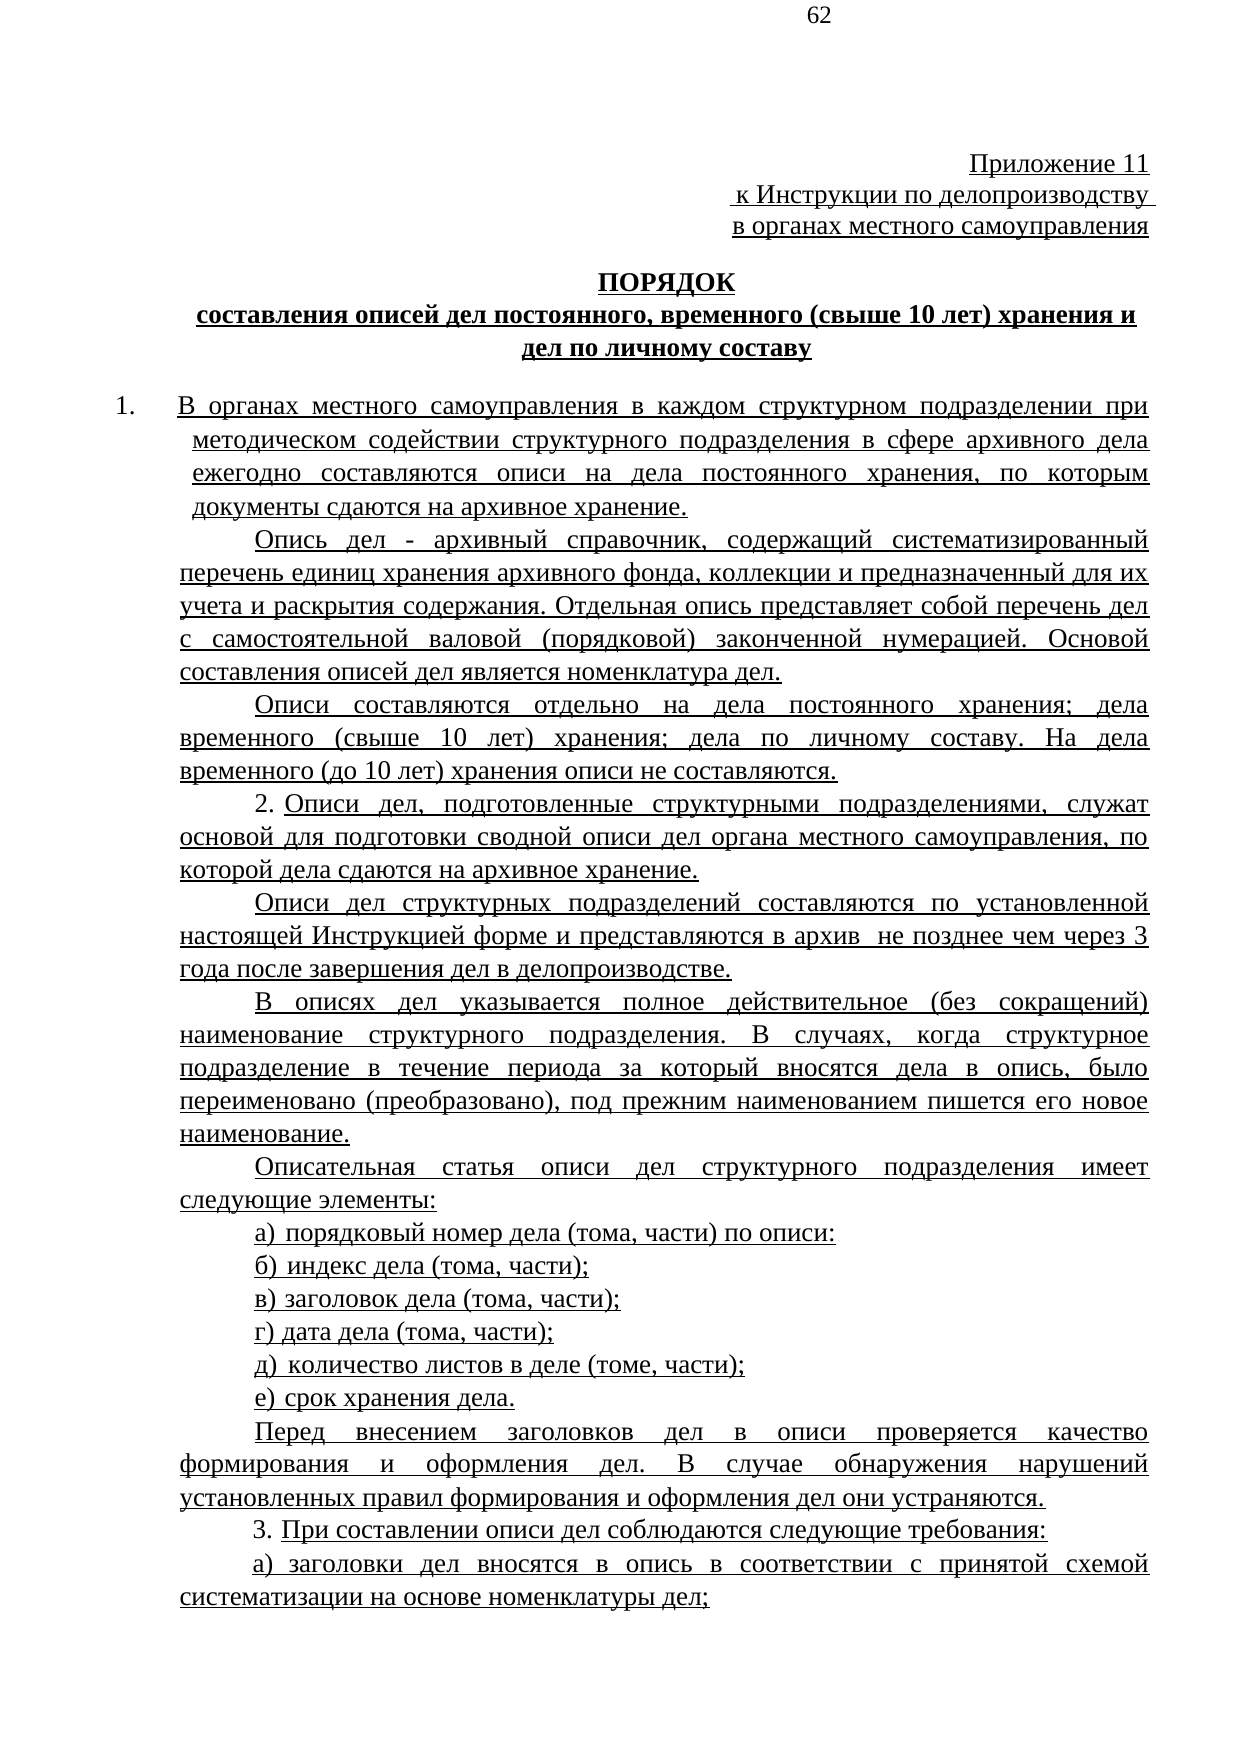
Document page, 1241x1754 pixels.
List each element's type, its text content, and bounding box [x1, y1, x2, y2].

list При составлении описи дел соблюдаются следующие требования: [179, 1513, 1152, 1546]
text В описях дел указывается полное действительное (без сокращений) наименование структурного подразделения. В случаях, когда структурное подразделение в течение периода за который вносятся дела в опись, было переименовано (преобразовано), под прежним наименованием пишется его новое наименование. [179, 1113, 1149, 1149]
text В описях дел указывается полное действительное (без сокращений) наименование структурного подразделения. В случаях, когда структурное подразделение в течение периода за который вносятся дела в опись, было переименовано (преобразовано), под прежним наименованием пишется его новое наименование. [179, 1047, 1149, 1078]
text Перед внесением заголовков дел в описи проверяется качество формирования и оформления дел. В случае обнаружения нарушений установленных правил формирования и оформления дел они устраняются. [179, 1476, 1149, 1513]
text г) дата дела (тома, части); [179, 1314, 1152, 1347]
text Описательная статья описи дел структурного подразделения имеет следующие элементы: [179, 1149, 1149, 1215]
text Описи дел структурных подразделений составляются по установленной настоящей Инструкцией форме и представляются в архив не позднее чем через 3 года после завершения дел в делопроизводстве. [179, 947, 1149, 984]
text б) индекс дела (тома, части); [179, 1248, 1152, 1281]
text в) заголовок дела (тома, части); [179, 1281, 1152, 1314]
text Приложение 11 [177, 147, 1149, 178]
text Перед внесением заголовков дел в описи проверяется качество формирования и оформления дел. В случае обнаружения нарушений установленных правил формирования и оформления дел они устраняются. [179, 1413, 1149, 1475]
list Описи дел, подготовленные структурными подразделениями, служат основой для подготовки сводной описи дел органа местного самоуправления, по которой дела сдаются на архивное хранение. [179, 786, 1149, 847]
text Описи составляются отдельно на дела постоянного хранения; дела временного (свыше 10 лет) хранения; дела по личному составу. На дела временного (до 10 лет) хранения описи не составляются. [179, 749, 1149, 786]
list В органах местного самоуправления в каждом структурном подразделении при методическом содействии структурного подразделения в сфере архивного дела ежегодно составляются описи на дела постоянного хранения, по которым документы сдаются на архивное хранение. [115, 388, 1149, 522]
text в органах местного самоуправления [177, 209, 1149, 240]
text Опись дел - архивный справочник, содержащий систематизированный перечень единиц хранения архивного фонда, коллекции и предназначенный для их учета и раскрытия содержания. Отдельная опись представляет собой перечень дел с самостоятельной валовой (порядковой) законченной нумерацией. Основой составления описей дел является номенклатура дел. [179, 522, 1149, 583]
text Опись дел - архивный справочник, содержащий систематизированный перечень единиц хранения архивного фонда, коллекции и предназначенный для их учета и раскрытия содержания. Отдельная опись представляет собой перечень дел с самостоятельной валовой (порядковой) законченной нумерацией. Основой составления описей дел является номенклатура дел. [179, 650, 1149, 687]
text составления описей дел постоянного, временного (свыше 10 лет) хранения и дел по личному составу [181, 297, 1152, 363]
text ПОРЯДОК [181, 270, 1152, 297]
text В описях дел указывается полное действительное (без сокращений) наименование структурного подразделения. В случаях, когда структурное подразделение в течение периода за который вносятся дела в опись, было переименовано (преобразовано), под прежним наименованием пишется его новое наименование. [179, 984, 1149, 1046]
text Описи составляются отдельно на дела постоянного хранения; дела временного (свыше 10 лет) хранения; дела по личному составу. На дела временного (до 10 лет) хранения описи не составляются. [179, 687, 1149, 748]
text д) количество листов в деле (томе, части); [179, 1347, 1152, 1381]
text В описях дел указывается полное действительное (без сокращений) наименование структурного подразделения. В случаях, когда структурное подразделение в течение периода за который вносятся дела в опись, было переименовано (преобразовано), под прежним наименованием пишется его новое наименование. [179, 1079, 1149, 1112]
text а) заголовки дел вносятся в опись в соответствии с принятой схемой систематизации на основе номенклатуры дел; [179, 1546, 1149, 1612]
text Опись дел - архивный справочник, содержащий систематизированный перечень единиц хранения архивного фонда, коллекции и предназначенный для их учета и раскрытия содержания. Отдельная опись представляет собой перечень дел с самостоятельной валовой (порядковой) законченной нумерацией. Основой составления описей дел является номенклатура дел. [179, 584, 1149, 616]
text Опись дел - архивный справочник, содержащий систематизированный перечень единиц хранения архивного фонда, коллекции и предназначенный для их учета и раскрытия содержания. Отдельная опись представляет собой перечень дел с самостоятельной валовой (порядковой) законченной нумерацией. Основой составления описей дел является номенклатура дел. [179, 618, 1149, 649]
text е) срок хранения дела. [179, 1381, 1152, 1413]
list Описи дел, подготовленные структурными подразделениями, служат основой для подготовки сводной описи дел органа местного самоуправления, по которой дела сдаются на архивное хранение. [179, 848, 1149, 885]
text к Инструкции по делопроизводству [177, 178, 1149, 209]
text Описи дел структурных подразделений составляются по установленной настоящей Инструкцией форме и представляются в архив не позднее чем через 3 года после завершения дел в делопроизводстве. [179, 885, 1149, 946]
text а) порядковый номер дела (тома, части) по описи: [179, 1215, 1152, 1248]
